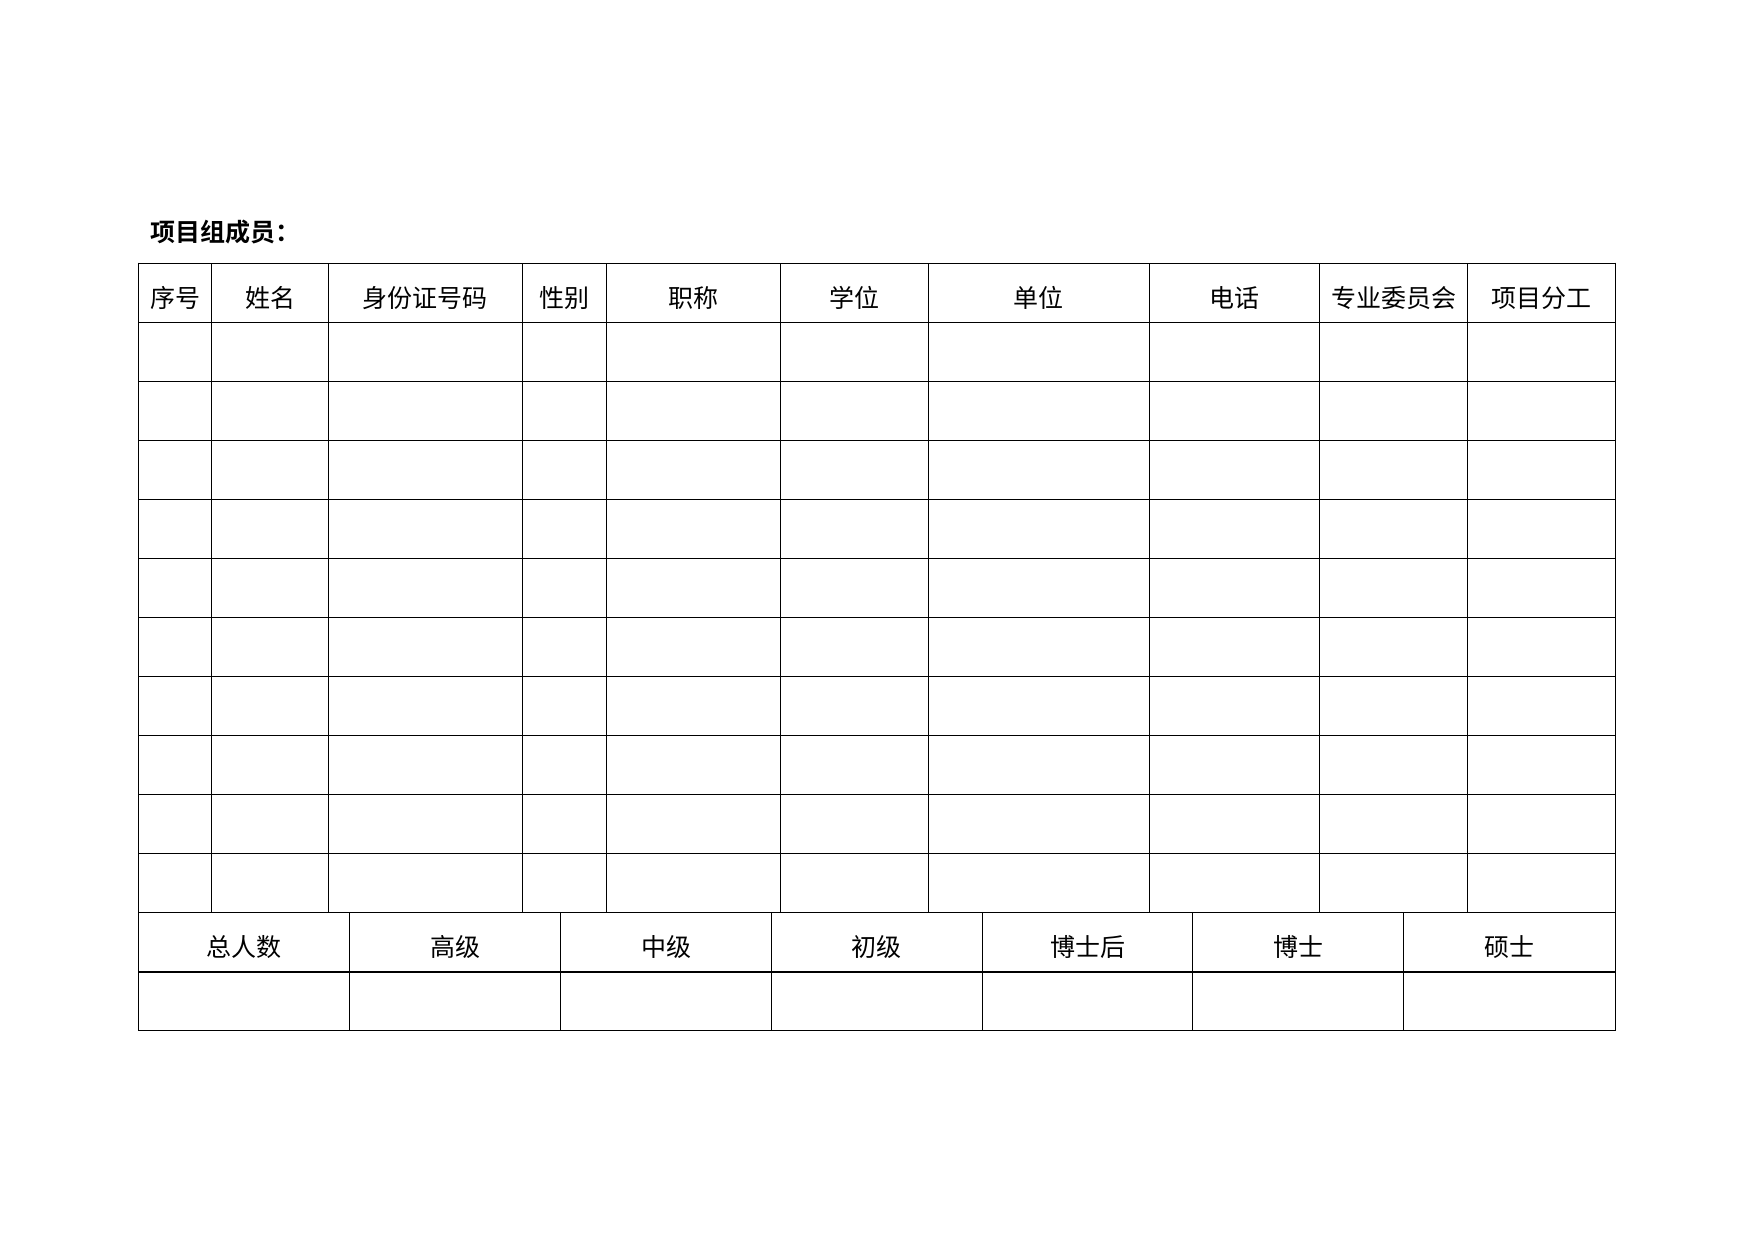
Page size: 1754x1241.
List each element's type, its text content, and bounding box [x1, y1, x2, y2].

table_cell [1320, 500, 1467, 558]
table_cell [329, 795, 522, 853]
table_cell 博士 [1193, 913, 1403, 971]
table_cell [781, 382, 928, 440]
table_cell [212, 323, 328, 381]
table_cell [781, 677, 928, 735]
table_cell [929, 323, 1149, 381]
table_cell [212, 441, 328, 499]
table_cell [772, 973, 982, 1030]
table_cell [523, 618, 606, 676]
table_cell [212, 382, 328, 440]
table_cell [1150, 323, 1319, 381]
table_cell [1468, 736, 1615, 794]
table_cell [212, 677, 328, 735]
table_cell [1468, 323, 1615, 381]
table_cell [1150, 500, 1319, 558]
table_cell [139, 382, 211, 440]
table_cell [1150, 854, 1319, 912]
table_cell [781, 559, 928, 617]
table_cell [1320, 736, 1467, 794]
table_header 单位 [929, 264, 1149, 322]
table_cell [607, 559, 780, 617]
table_cell [781, 795, 928, 853]
table_cell [329, 382, 522, 440]
table_cell [1468, 854, 1615, 912]
table_header 序号 [139, 264, 211, 322]
table_cell [212, 500, 328, 558]
table_cell [1468, 441, 1615, 499]
table_cell [929, 736, 1149, 794]
table_cell [1468, 677, 1615, 735]
table_cell [1150, 736, 1319, 794]
table_cell [1320, 795, 1467, 853]
table_cell [561, 973, 771, 1030]
table_cell [1150, 618, 1319, 676]
table_cell [329, 441, 522, 499]
table_cell [139, 795, 211, 853]
text 项目组成员： [150, 198, 1604, 263]
table_cell [607, 500, 780, 558]
table_cell [523, 323, 606, 381]
table_cell [929, 500, 1149, 558]
table_header 专业委员会 [1320, 264, 1467, 322]
table_cell [1320, 559, 1467, 617]
table_cell [781, 323, 928, 381]
table_cell [329, 500, 522, 558]
table_cell [523, 382, 606, 440]
table_header 职称 [607, 264, 780, 322]
table_cell [329, 618, 522, 676]
table_cell [929, 441, 1149, 499]
table_cell [1320, 618, 1467, 676]
table_cell [781, 441, 928, 499]
table_cell [929, 559, 1149, 617]
table_cell [607, 382, 780, 440]
table_cell [929, 677, 1149, 735]
table_cell [1320, 441, 1467, 499]
table_cell [139, 500, 211, 558]
table_cell [1320, 323, 1467, 381]
table_cell [1404, 973, 1615, 1030]
table_cell [350, 973, 560, 1030]
table_cell [523, 677, 606, 735]
table_cell [1320, 677, 1467, 735]
table_header 电话 [1150, 264, 1319, 322]
table_cell [523, 441, 606, 499]
table_cell [1150, 559, 1319, 617]
table_cell [1150, 382, 1319, 440]
table_cell [212, 854, 328, 912]
table_cell [523, 795, 606, 853]
table_cell [212, 736, 328, 794]
table_cell [929, 795, 1149, 853]
table_cell [1150, 795, 1319, 853]
table_cell [929, 618, 1149, 676]
table_cell [607, 441, 780, 499]
table_cell 中级 [561, 913, 771, 971]
table_cell [929, 854, 1149, 912]
table_cell [781, 736, 928, 794]
table_cell [139, 677, 211, 735]
table_cell [139, 736, 211, 794]
table_cell [329, 736, 522, 794]
table_cell [607, 854, 780, 912]
table_cell [212, 559, 328, 617]
table_cell 博士后 [983, 913, 1192, 971]
table_cell [139, 559, 211, 617]
table_cell [1320, 854, 1467, 912]
table_cell [212, 795, 328, 853]
table_cell [607, 677, 780, 735]
table_cell [523, 500, 606, 558]
table_cell [607, 736, 780, 794]
table_cell [1150, 677, 1319, 735]
table_cell [607, 618, 780, 676]
table_cell [523, 736, 606, 794]
table_cell [523, 559, 606, 617]
table_cell [781, 500, 928, 558]
table_cell [983, 973, 1192, 1030]
table_cell 总人数 [139, 913, 349, 971]
table_header 项目分工 [1468, 264, 1615, 322]
table_cell [329, 677, 522, 735]
table_cell [139, 323, 211, 381]
table_cell 高级 [350, 913, 560, 971]
table_cell [329, 854, 522, 912]
table_cell [212, 618, 328, 676]
table_header 姓名 [212, 264, 328, 322]
table_cell [781, 854, 928, 912]
table_cell [1468, 795, 1615, 853]
table_cell [523, 854, 606, 912]
table_header 性别 [523, 264, 606, 322]
table_cell [1193, 973, 1403, 1030]
table_cell [139, 854, 211, 912]
table_cell [1320, 382, 1467, 440]
table_cell [139, 973, 349, 1030]
table_header 学位 [781, 264, 928, 322]
table_cell [139, 618, 211, 676]
table_cell [607, 795, 780, 853]
table_cell [1468, 382, 1615, 440]
table_header 身份证号码 [329, 264, 522, 322]
table_cell [1468, 500, 1615, 558]
table_cell [1468, 618, 1615, 676]
table_cell 硕士 [1404, 913, 1615, 971]
table_cell [139, 441, 211, 499]
table_cell [607, 323, 780, 381]
table_cell [1468, 559, 1615, 617]
table_cell [329, 323, 522, 381]
table_cell [1150, 441, 1319, 499]
table_cell 初级 [772, 913, 982, 971]
table_cell [781, 618, 928, 676]
table_cell [329, 559, 522, 617]
table_cell [929, 382, 1149, 440]
